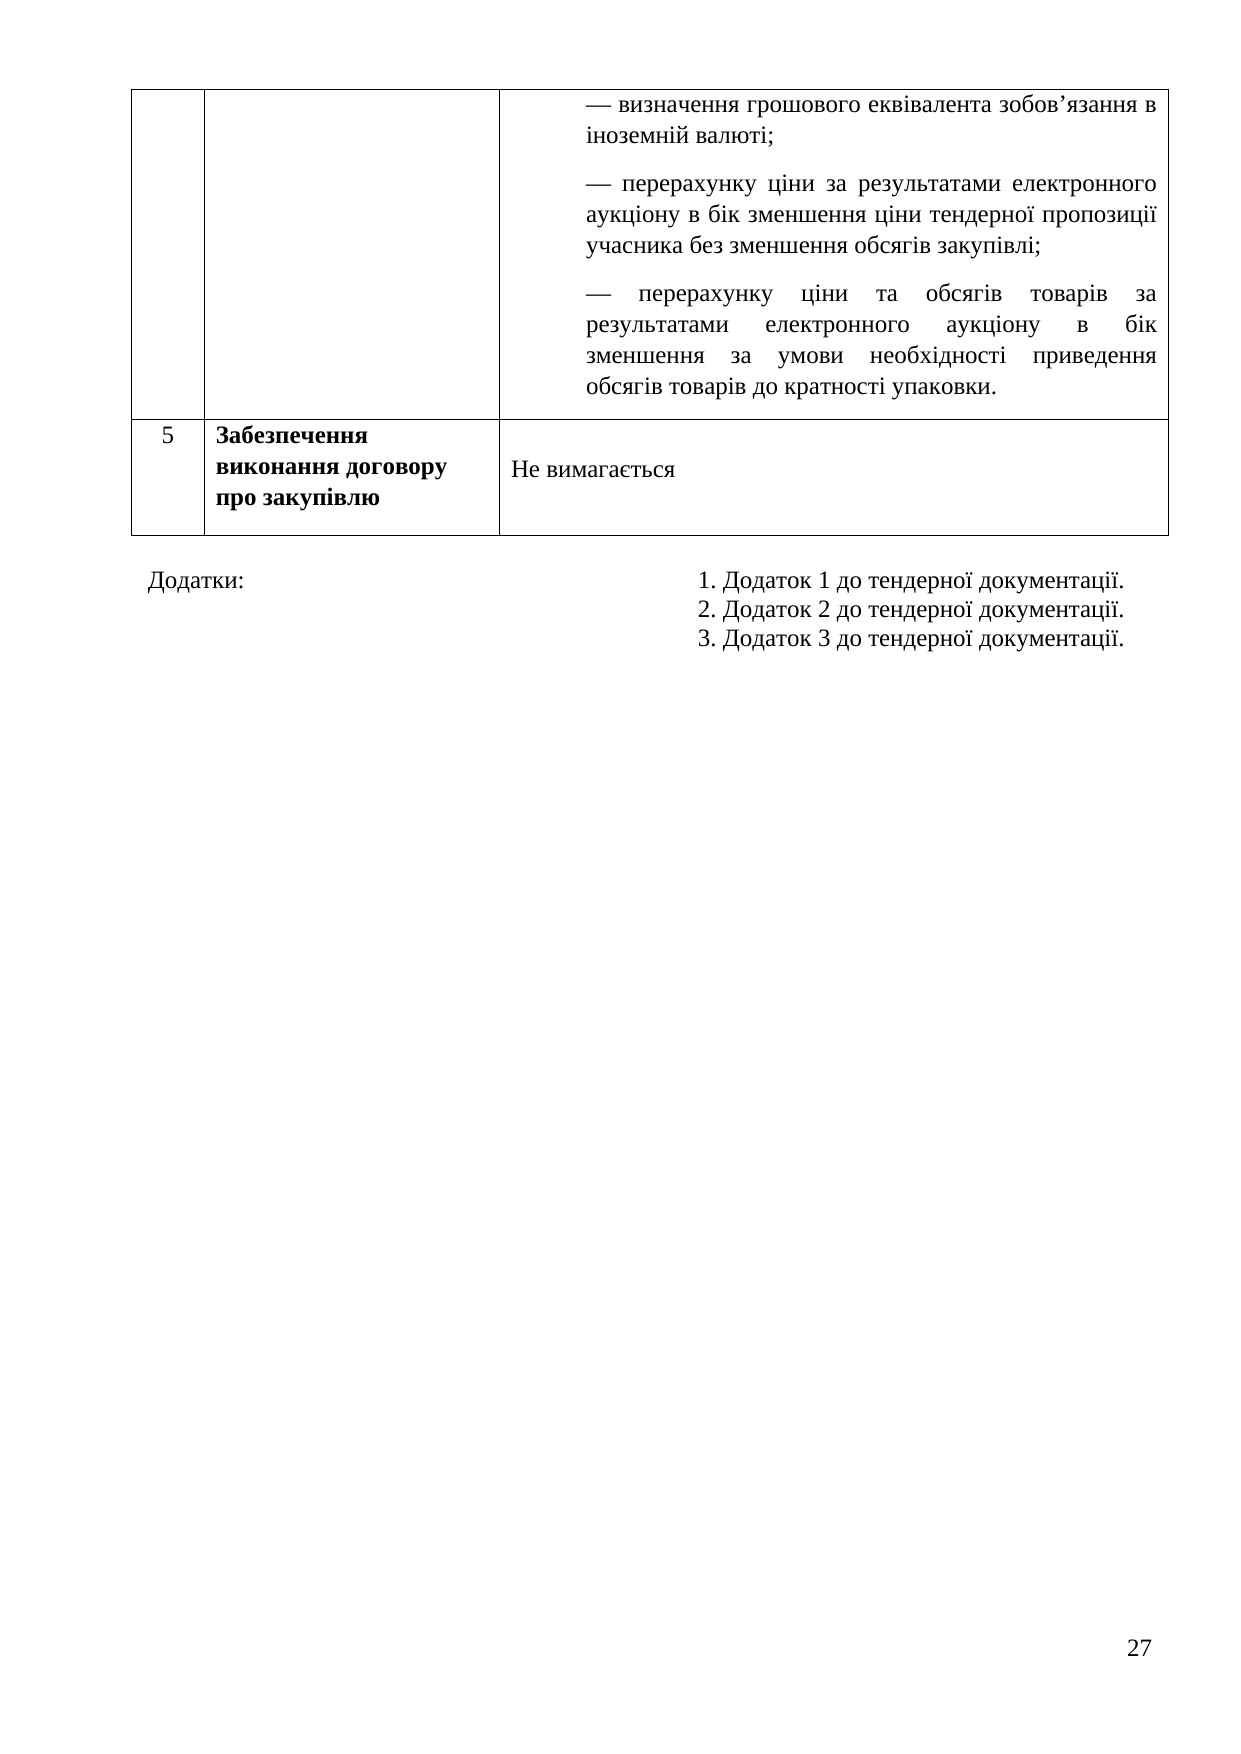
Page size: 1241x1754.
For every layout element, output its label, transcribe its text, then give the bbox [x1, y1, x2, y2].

table_cell Забезпечення виконання договору про закупівлю [205, 420, 499, 535]
table_cell 4 [132, 90, 204, 419]
text 3. Додаток 3 до тендерної документації. [148, 623, 1152, 651]
table_cell 5 [132, 420, 204, 535]
text 2. Додаток 2 до тендерної документації. [148, 594, 1152, 623]
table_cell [205, 90, 499, 419]
table_cell Не вимагається [500, 420, 1168, 535]
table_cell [500, 90, 1168, 419]
text Додатки: 1. Додаток 1 до тендерної документації. [148, 565, 1152, 594]
